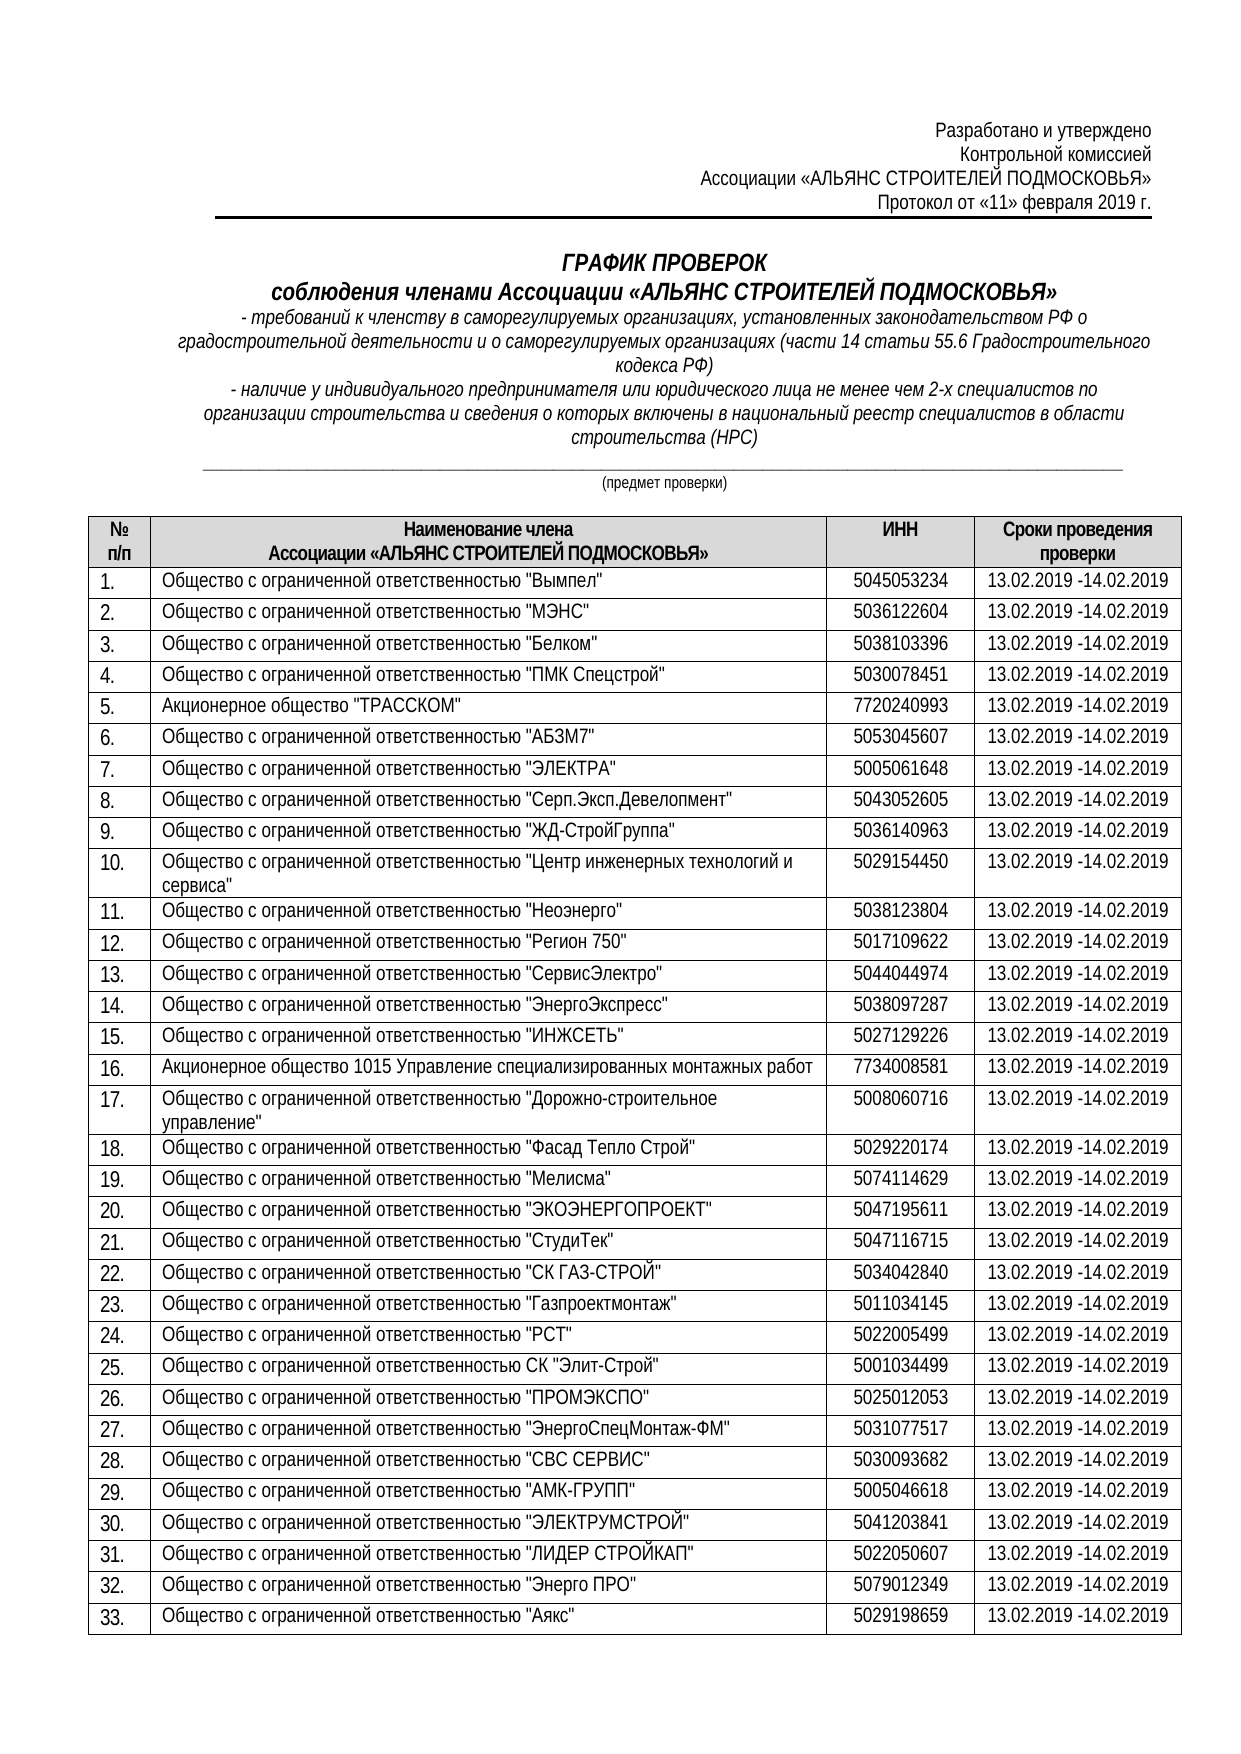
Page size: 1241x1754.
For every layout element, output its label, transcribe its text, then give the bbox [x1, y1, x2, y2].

table_cell Акционерное общество 1015 Управление специализированных монтажных работ [151, 1055, 826, 1085]
table_cell 13.02.2019 -14.02.2019 [975, 1086, 1181, 1134]
table_cell 13.02.2019 -14.02.2019 [975, 756, 1181, 786]
table_cell [89, 1479, 150, 1509]
text - наличие у индивидуального предпринимателя или юридического лица не менее чем 2-х специалистов по организации строительства и сведения о которых включены в национальный реестр специалистов в области строительства (НРС) [177, 377, 1152, 449]
table_cell 13.02.2019 -14.02.2019 [975, 961, 1181, 991]
table_cell 5029198659 [827, 1604, 974, 1634]
table_cell 5030078451 [827, 662, 974, 692]
table_cell 5038097287 [827, 992, 974, 1022]
table_cell 7720240993 [827, 693, 974, 723]
table_cell 5044044974 [827, 961, 974, 991]
table_cell 13.02.2019 -14.02.2019 [975, 1510, 1181, 1540]
table_header Сроки проведения проверки [975, 517, 1181, 567]
table_cell [89, 1510, 150, 1540]
table_cell [89, 1385, 150, 1415]
table_cell [89, 898, 150, 928]
table_cell Общество с ограниченной ответственностью "Фасад Тепло Строй" [151, 1135, 826, 1165]
table_cell 13.02.2019 -14.02.2019 [975, 1322, 1181, 1352]
table_cell Общество с ограниченной ответственностью "ЖД-СтройГруппа" [151, 818, 826, 848]
table_cell 5027129226 [827, 1023, 974, 1053]
table_cell 5029154450 [827, 849, 974, 897]
table_cell 13.02.2019 -14.02.2019 [975, 1572, 1181, 1602]
table_cell [89, 1354, 150, 1384]
table_cell [89, 662, 150, 692]
table_cell 5036122604 [827, 599, 974, 629]
table_cell [89, 1229, 150, 1259]
table_cell 5022005499 [827, 1322, 974, 1352]
table_cell Общество с ограниченной ответственностью "АМК-ГРУПП" [151, 1479, 826, 1509]
table_cell 5038103396 [827, 631, 974, 661]
table_cell 5017109622 [827, 930, 974, 960]
table_cell Общество с ограниченной ответственностью "АБЗМ7" [151, 724, 826, 754]
table_cell 13.02.2019 -14.02.2019 [975, 693, 1181, 723]
table_cell 13.02.2019 -14.02.2019 [975, 568, 1181, 598]
table_cell [89, 818, 150, 848]
table_cell 13.02.2019 -14.02.2019 [975, 898, 1181, 928]
table_cell 5043052605 [827, 787, 974, 817]
table_cell 5074114629 [827, 1166, 974, 1196]
table_cell [89, 693, 150, 723]
table_cell Общество с ограниченной ответственностью "ИНЖСЕТЬ" [151, 1023, 826, 1053]
text (предмет проверки) [177, 473, 1152, 492]
table_cell 7734008581 [827, 1055, 974, 1085]
table_cell 5008060716 [827, 1086, 974, 1134]
table_cell Общество с ограниченной ответственностью "Вымпел" [151, 568, 826, 598]
table_cell Общество с ограниченной ответственностью "РСТ" [151, 1322, 826, 1352]
table_cell Общество с ограниченной ответственностью "Неоэнерго" [151, 898, 826, 928]
table_cell 13.02.2019 -14.02.2019 [975, 1135, 1181, 1165]
table_cell Общество с ограниченной ответственностью "ЭнергоЭкспресс" [151, 992, 826, 1022]
table_cell [89, 568, 150, 598]
table_cell Общество с ограниченной ответственностью "ПМК Спецстрой" [151, 662, 826, 692]
text Контрольной комиссией [177, 142, 1152, 166]
table_cell Общество с ограниченной ответственностью "Энерго ПРО" [151, 1572, 826, 1602]
table_cell [89, 1572, 150, 1602]
table_cell 13.02.2019 -14.02.2019 [975, 930, 1181, 960]
table_cell 5030093682 [827, 1447, 974, 1477]
table_cell Общество с ограниченной ответственностью "СВС СЕРВИС" [151, 1447, 826, 1477]
table_cell 13.02.2019 -14.02.2019 [975, 1023, 1181, 1053]
table_cell 5025012053 [827, 1385, 974, 1415]
table_cell [89, 961, 150, 991]
table_cell 5001034499 [827, 1354, 974, 1384]
table_cell Общество с ограниченной ответственностью "Газпроектмонтаж" [151, 1291, 826, 1321]
table_cell [89, 1055, 150, 1085]
table_cell Общество с ограниченной ответственностью "Белком" [151, 631, 826, 661]
table_cell 5079012349 [827, 1572, 974, 1602]
table_cell 5005061648 [827, 756, 974, 786]
table_cell 13.02.2019 -14.02.2019 [975, 1197, 1181, 1227]
table_cell Общество с ограниченной ответственностью "ЭЛЕКТРА" [151, 756, 826, 786]
table_cell [89, 1260, 150, 1290]
table_cell [89, 1322, 150, 1352]
text Разработано и утверждено [207, 118, 1152, 142]
table_cell Общество с ограниченной ответственностью "ЭКОЭНЕРГОПРОЕКТ" [151, 1197, 826, 1227]
table_cell 13.02.2019 -14.02.2019 [975, 1416, 1181, 1446]
table_cell Общество с ограниченной ответственностью "Серп.Эксп.Девелопмент" [151, 787, 826, 817]
table_cell Общество с ограниченной ответственностью "ЭнергоСпецМонтаж-ФМ" [151, 1416, 826, 1446]
table_header ИНН [827, 517, 974, 567]
text - требований к членству в саморегулируемых организациях, установленных законодательством РФ о градостроительной деятельности и о саморегулируемых организациях (части 14 статьи 55.6 Градостроительного кодекса РФ) [177, 305, 1152, 377]
table_cell 5041203841 [827, 1510, 974, 1540]
table_cell [89, 787, 150, 817]
table_header Наименование члена Ассоциации «АЛЬЯНС СТРОИТЕЛЕЙ ПОДМОСКОВЬЯ» [151, 517, 826, 567]
table_cell [89, 1086, 150, 1134]
table_cell 5031077517 [827, 1416, 974, 1446]
table_cell [89, 724, 150, 754]
table_cell [89, 849, 150, 897]
table_cell 13.02.2019 -14.02.2019 [975, 1385, 1181, 1415]
table_cell Общество с ограниченной ответственностью "ЛИДЕР СТРОЙКАП" [151, 1541, 826, 1571]
table_cell 13.02.2019 -14.02.2019 [975, 849, 1181, 897]
table_cell 5029220174 [827, 1135, 974, 1165]
table_cell [89, 1291, 150, 1321]
table_cell [89, 631, 150, 661]
table_cell 13.02.2019 -14.02.2019 [975, 599, 1181, 629]
table_cell 13.02.2019 -14.02.2019 [975, 1229, 1181, 1259]
table_cell 13.02.2019 -14.02.2019 [975, 1541, 1181, 1571]
table_header № п/п [89, 517, 150, 567]
table_cell 13.02.2019 -14.02.2019 [975, 631, 1181, 661]
table_cell Общество с ограниченной ответственностью "Аякс" [151, 1604, 826, 1634]
table_cell Общество с ограниченной ответственностью "СтудиТек" [151, 1229, 826, 1259]
text _________________________________________________________________________________________________ [177, 449, 1152, 473]
table_cell 13.02.2019 -14.02.2019 [975, 992, 1181, 1022]
table_cell [89, 1197, 150, 1227]
text Протокол от «11» февраля 2019 г. [215, 190, 1152, 216]
table_cell Общество с ограниченной ответственностью "Дорожно-строительное управление" [151, 1086, 826, 1134]
table_cell [89, 756, 150, 786]
table_cell Общество с ограниченной ответственностью "ЭЛЕКТРУМСТРОЙ" [151, 1510, 826, 1540]
table_cell Общество с ограниченной ответственностью "Мелисма" [151, 1166, 826, 1196]
table_cell 5053045607 [827, 724, 974, 754]
table_cell 13.02.2019 -14.02.2019 [975, 724, 1181, 754]
table_cell Общество с ограниченной ответственностью "Центр инженерных технологий и сервиса" [151, 849, 826, 897]
table_cell [89, 1166, 150, 1196]
table_cell [89, 1541, 150, 1571]
text ГРАФИК ПРОВЕРОК [177, 248, 1152, 277]
table_cell 5034042840 [827, 1260, 974, 1290]
table_cell 13.02.2019 -14.02.2019 [975, 1166, 1181, 1196]
table_cell 13.02.2019 -14.02.2019 [975, 787, 1181, 817]
table_cell [89, 992, 150, 1022]
table_cell Общество с ограниченной ответственностью СК "Элит-Строй" [151, 1354, 826, 1384]
table_cell Общество с ограниченной ответственностью "ПРОМЭКСПО" [151, 1385, 826, 1415]
table_cell [89, 1135, 150, 1165]
table_cell Общество с ограниченной ответственностью "СервисЭлектро" [151, 961, 826, 991]
text Ассоциации «АЛЬЯНС СТРОИТЕЛЕЙ ПОДМОСКОВЬЯ» [215, 166, 1152, 190]
table_cell Акционерное общество "ТРАССКОМ" [151, 693, 826, 723]
table_cell 5045053234 [827, 568, 974, 598]
table_cell 13.02.2019 -14.02.2019 [975, 1604, 1181, 1634]
table_cell Общество с ограниченной ответственностью "СК ГАЗ-СТРОЙ" [151, 1260, 826, 1290]
table_cell 13.02.2019 -14.02.2019 [975, 1260, 1181, 1290]
table_cell 13.02.2019 -14.02.2019 [975, 1291, 1181, 1321]
table_cell 5022050607 [827, 1541, 974, 1571]
table_cell [89, 930, 150, 960]
table_cell Общество с ограниченной ответственностью "Регион 750" [151, 930, 826, 960]
table_cell 5005046618 [827, 1479, 974, 1509]
table_cell 13.02.2019 -14.02.2019 [975, 1055, 1181, 1085]
table_cell 5047195611 [827, 1197, 974, 1227]
table_cell [89, 1416, 150, 1446]
table_cell 5047116715 [827, 1229, 974, 1259]
table_cell 5011034145 [827, 1291, 974, 1321]
table_cell [89, 1023, 150, 1053]
table_cell [89, 1604, 150, 1634]
table_cell Общество с ограниченной ответственностью "МЭНС" [151, 599, 826, 629]
table_cell 5038123804 [827, 898, 974, 928]
table_cell 13.02.2019 -14.02.2019 [975, 1479, 1181, 1509]
table_cell [89, 599, 150, 629]
table_cell 13.02.2019 -14.02.2019 [975, 1447, 1181, 1477]
table_cell 13.02.2019 -14.02.2019 [975, 662, 1181, 692]
table_cell 13.02.2019 -14.02.2019 [975, 1354, 1181, 1384]
text соблюдения членами Ассоциации «АЛЬЯНС СТРОИТЕЛЕЙ ПОДМОСКОВЬЯ» [177, 277, 1152, 305]
table_cell 5036140963 [827, 818, 974, 848]
table_cell [89, 1447, 150, 1477]
table_cell 13.02.2019 -14.02.2019 [975, 818, 1181, 848]
